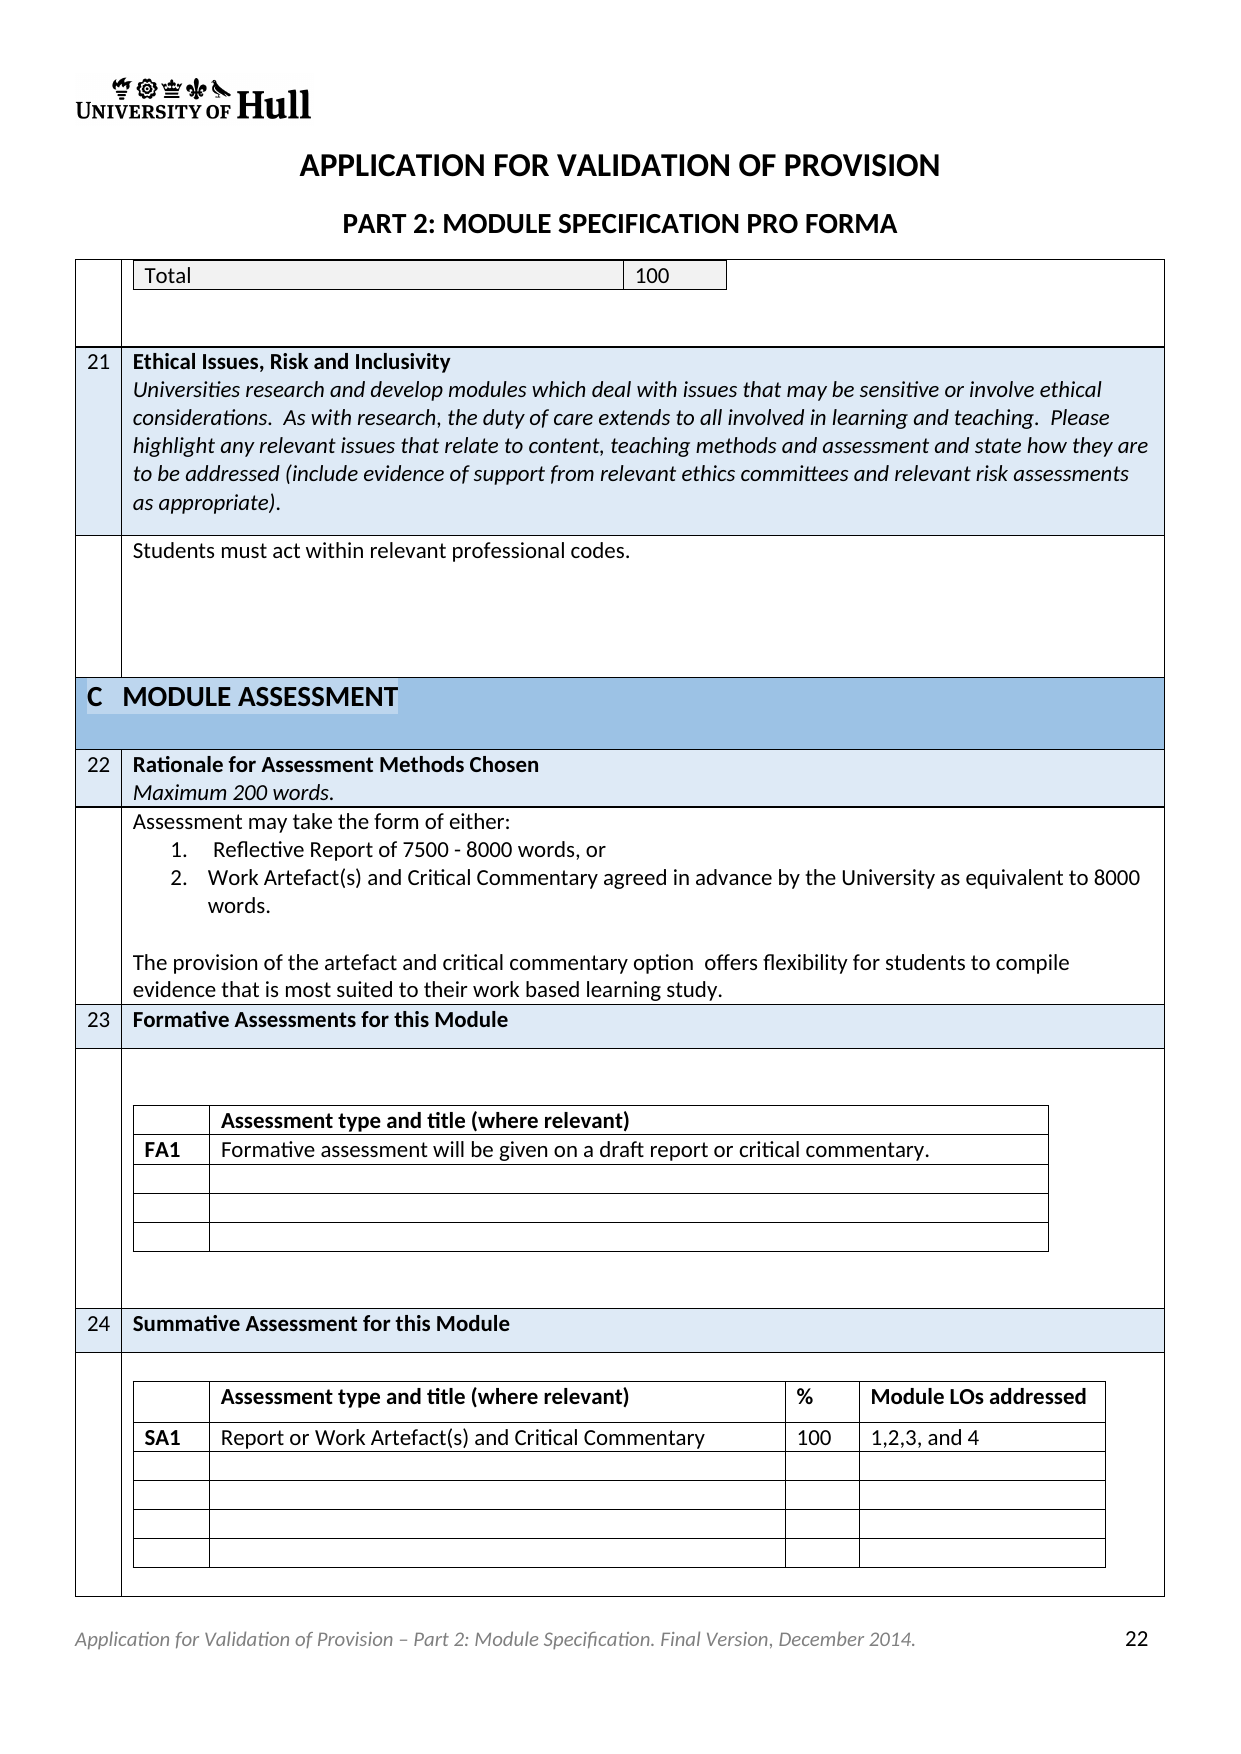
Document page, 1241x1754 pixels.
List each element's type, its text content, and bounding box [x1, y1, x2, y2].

table_cell [76, 808, 121, 1004]
table_cell Summative Assessment for this Module [122, 1309, 1164, 1352]
table_cell 21 [76, 348, 121, 535]
table_cell [122, 1049, 1164, 1308]
table_cell [122, 1353, 1164, 1596]
table_cell [76, 536, 121, 677]
table_cell [76, 1353, 121, 1596]
table_cell Students must act within relevant professional codes. [122, 536, 1164, 677]
table_cell [76, 1049, 121, 1308]
table_cell 24 [76, 1309, 121, 1352]
table_cell 23 [76, 1005, 121, 1048]
table_cell C MODULE ASSESSMENT [76, 678, 1164, 749]
table_cell [76, 260, 121, 346]
picture [75, 73, 314, 126]
table_cell Rationale for Assessment Methods Chosen Maximum 200 words. [122, 750, 1164, 806]
table_cell Ethical Issues, Risk and Inclusivity Universities research and develop modules which deal with issues that may be sensitive or involve ethical considerations. As with research, the duty of care extends to all involved in learning and teaching. Please highlight any relevant issues that relate to content, teaching methods and assessment and state how they are to be addressed (include evidence of support from relevant ethics committees and relevant risk assessments as appropriate). [122, 348, 1164, 535]
table_cell Formative Assessments for this Module [122, 1005, 1164, 1048]
table_cell [122, 260, 1164, 346]
table_cell Assessment may take the form of either: Reflective Report of 7500 - 8000 words, or Work Artefact(s) and Critical Commentary agreed in advance by the University as equivalent to 8000 words. The provision of the artefact and critical commentary option offers flexibility for students to compile evidence that is most suited to their work based learning study. [122, 808, 1164, 1004]
table_cell 22 [76, 750, 121, 806]
